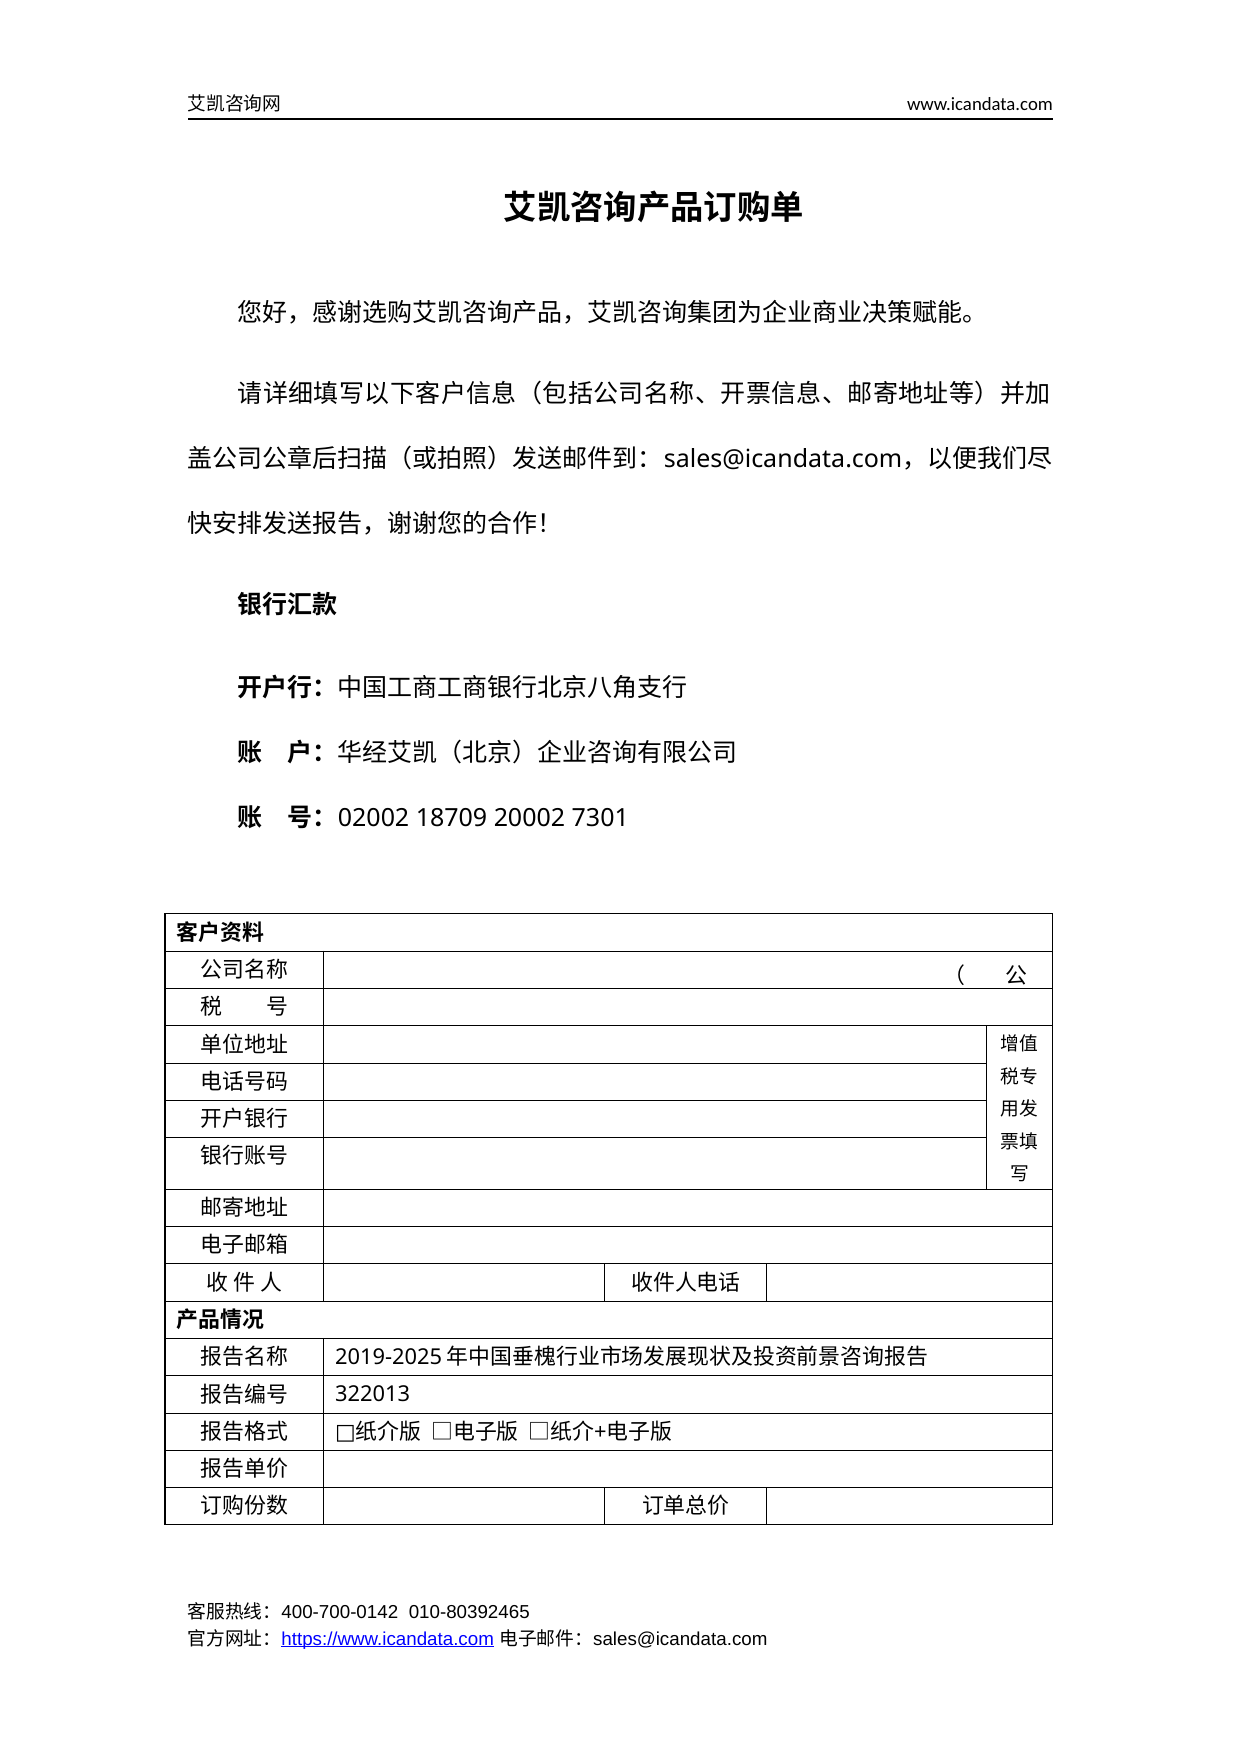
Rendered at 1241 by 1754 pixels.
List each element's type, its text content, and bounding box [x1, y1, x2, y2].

table_cell 税 号 [166, 989, 323, 1025]
table_cell [324, 1488, 604, 1524]
table_cell 邮寄地址 [166, 1190, 323, 1226]
table_cell 报告编号 [166, 1376, 323, 1412]
text 账 户：华经艾凯（北京）企业咨询有限公司 [187, 718, 1053, 783]
table_cell [324, 1264, 604, 1301]
table_cell [324, 1190, 1052, 1226]
text 银行汇款 [187, 570, 1053, 635]
table_cell [324, 1101, 986, 1137]
table_cell [324, 1026, 986, 1062]
table_cell 报告格式 [166, 1414, 323, 1450]
table_cell 2019-2025年中国垂槐行业市场发展现状及投资前景咨询报告 [324, 1339, 1052, 1375]
text 开户行：中国工商工商银行北京八角支行 [187, 653, 1053, 718]
table_cell 银行账号 [166, 1138, 323, 1189]
table_cell 产品情况 [166, 1302, 1052, 1338]
table_cell 订单总价 [605, 1488, 766, 1524]
table_cell 单位地址 [166, 1026, 323, 1062]
table_cell [324, 1227, 1052, 1263]
table_cell [767, 1264, 1052, 1301]
table_cell 增值税专用发票填写 [987, 1026, 1052, 1189]
text 艾凯咨询产品订购单 [187, 172, 1053, 237]
table_cell [324, 989, 1052, 1025]
table_cell 报告单价 [166, 1451, 323, 1487]
table_cell [767, 1488, 1052, 1524]
table_cell [324, 1064, 986, 1100]
text 账 号：02002 18709 20002 7301 [187, 783, 1053, 848]
table_cell 收 件 人 [166, 1264, 323, 1301]
table_cell [324, 1451, 1052, 1487]
table_cell [324, 1138, 986, 1189]
table_cell 电话号码 [166, 1064, 323, 1100]
table_cell 收件人电话 [605, 1264, 766, 1301]
table_cell [324, 952, 1052, 988]
table_cell 322013 [324, 1376, 1052, 1412]
table_cell 电子邮箱 [166, 1227, 323, 1263]
table_cell 公司名称 [166, 952, 323, 988]
text 您好，感谢选购艾凯咨询产品，艾凯咨询集团为企业商业决策赋能。 [187, 278, 1053, 343]
table_cell 报告名称 [166, 1339, 323, 1375]
table_cell 开户银行 [166, 1101, 323, 1137]
table_cell □纸介版 □电子版 □纸介+电子版 [324, 1414, 1052, 1450]
table_cell 订购份数 [166, 1488, 323, 1524]
text 请详细填写以下客户信息（包括公司名称、开票信息、邮寄地址等）并加盖公司公章后扫描（或拍照）发送邮件到：sales@icandata.com，以便我们尽快安排发送报告，谢谢您的合作！ [187, 359, 1053, 554]
table_header 客户资料 [166, 914, 1052, 951]
